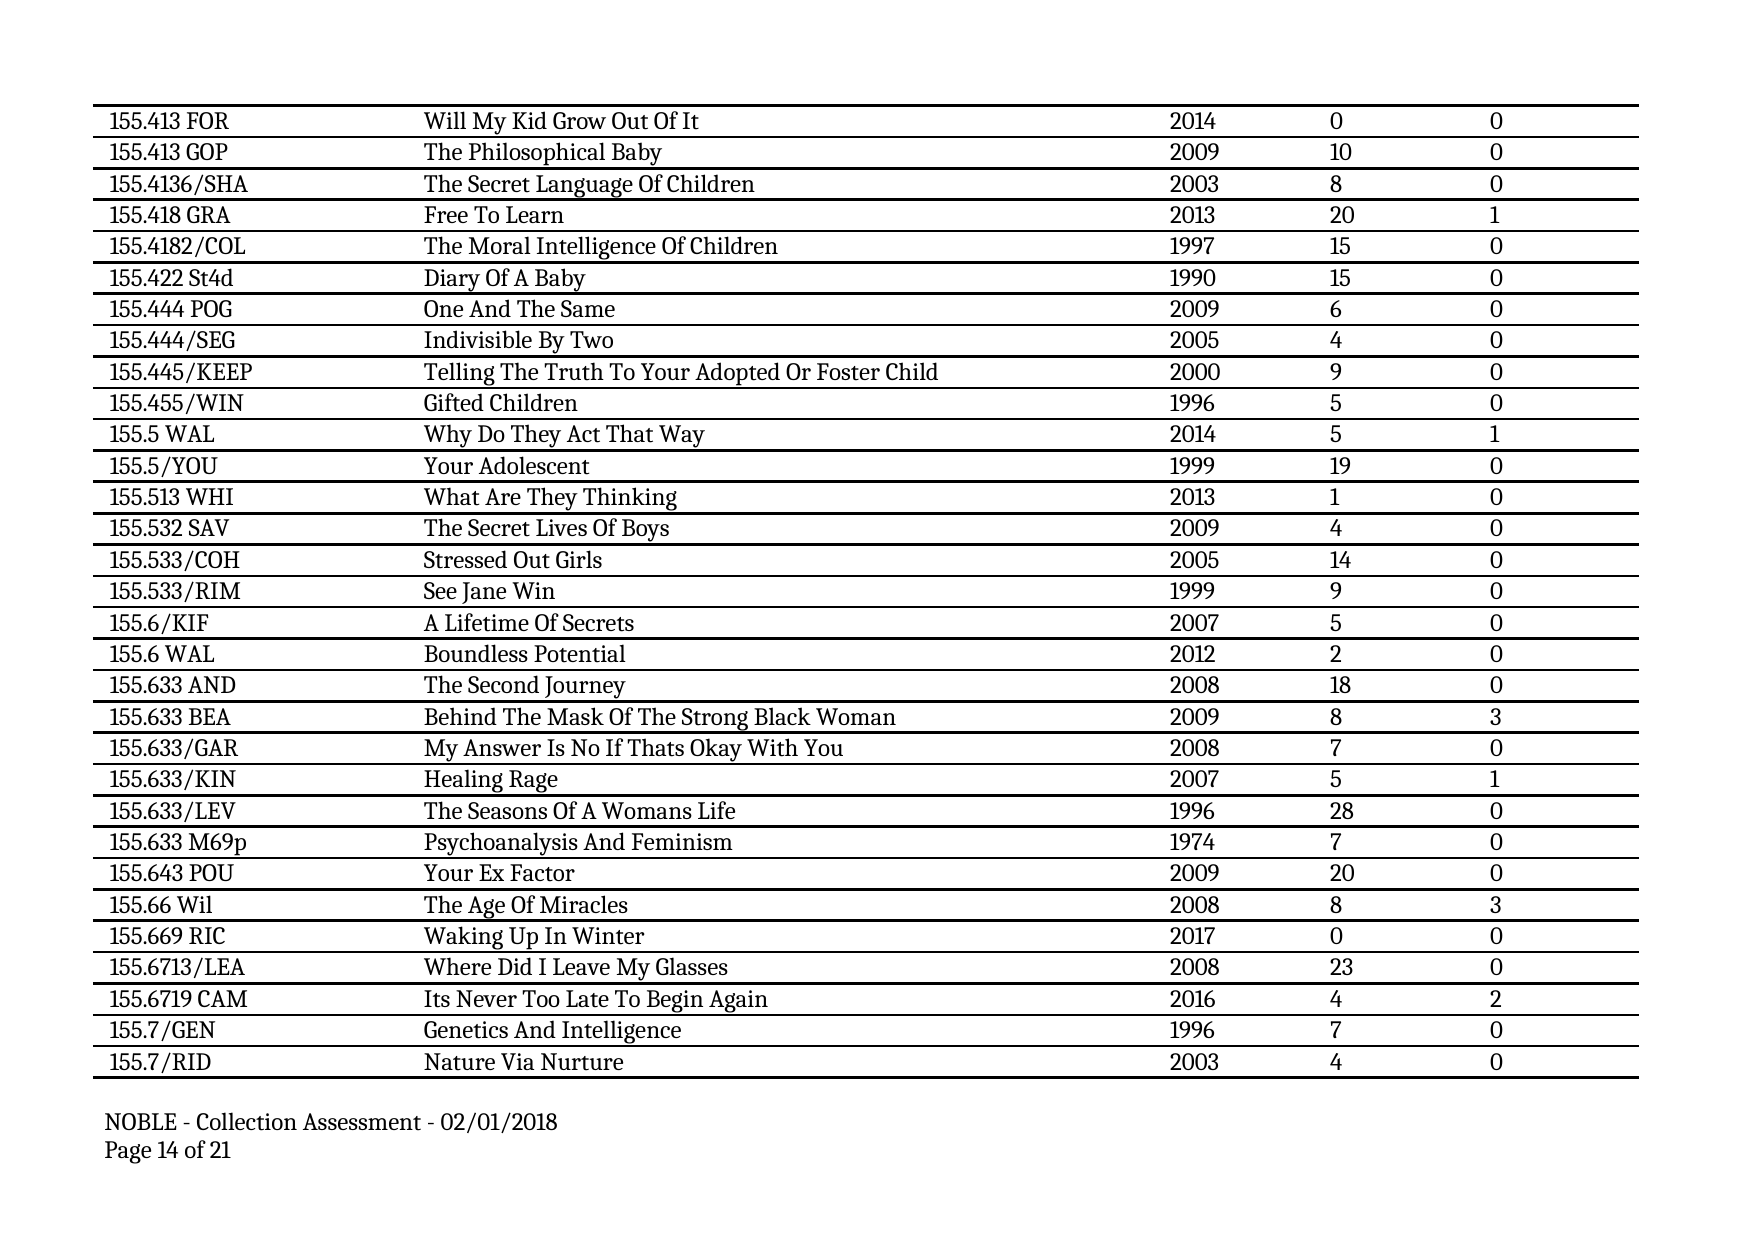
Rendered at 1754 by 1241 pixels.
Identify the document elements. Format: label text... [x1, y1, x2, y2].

table_cell The Secret Lives Of Boys [413, 515, 1159, 543]
table_cell 155.422 St4d [93, 264, 412, 292]
table_cell 5 [1319, 608, 1478, 637]
table_cell Your Ex Factor [413, 859, 1159, 888]
table_cell 0 [1479, 138, 1638, 167]
table_cell 5 [1319, 389, 1478, 418]
table_cell 155.643 POU [93, 859, 412, 888]
table_cell 0 [1479, 828, 1638, 857]
table_cell 155.4136/SHA [93, 170, 412, 198]
table_cell 155.633 BEA [93, 703, 412, 731]
table_cell 2008 [1159, 891, 1319, 919]
table_cell 8 [1319, 891, 1478, 919]
table_cell 155.633/LEV [93, 797, 412, 825]
table_cell 2007 [1159, 608, 1319, 637]
table_cell The Age Of Miracles [413, 891, 1159, 919]
table_cell Gifted Children [413, 389, 1159, 418]
table_cell 155.5 WAL [93, 420, 412, 449]
table_cell 4 [1319, 515, 1478, 543]
table_cell 2007 [1159, 765, 1319, 794]
table_cell 8 [1319, 703, 1478, 731]
table_cell 155.532 SAV [93, 515, 412, 543]
table_cell 7 [1319, 1016, 1478, 1045]
table_cell 0 [1479, 107, 1638, 136]
table_cell 2003 [1159, 170, 1319, 198]
table_cell 0 [1479, 358, 1638, 386]
table_cell 0 [1479, 859, 1638, 888]
table_cell 2013 [1159, 483, 1319, 512]
table_cell 2000 [1159, 358, 1319, 386]
table_cell 5 [1319, 420, 1478, 449]
table_cell 2005 [1159, 546, 1319, 574]
table_cell 0 [1479, 483, 1638, 512]
table_cell 2009 [1159, 703, 1319, 731]
table_cell 155.6 WAL [93, 640, 412, 668]
table_cell 1 [1479, 765, 1638, 794]
table_cell 2014 [1159, 107, 1319, 136]
table_cell 155.533/RIM [93, 577, 412, 606]
table_cell A Lifetime Of Secrets [413, 608, 1159, 637]
table_cell 18 [1319, 671, 1478, 700]
table_cell 20 [1319, 201, 1478, 229]
table_cell 155.669 RIC [93, 922, 412, 951]
table_cell 2012 [1159, 640, 1319, 668]
table_cell 0 [1479, 1047, 1638, 1076]
table_cell Will My Kid Grow Out Of It [413, 107, 1159, 136]
table_cell The Seasons Of A Womans Life [413, 797, 1159, 825]
table_cell 9 [1319, 358, 1478, 386]
table_cell 2009 [1159, 515, 1319, 543]
table_cell Nature Via Nurture [413, 1047, 1159, 1076]
table_cell Why Do They Act That Way [413, 420, 1159, 449]
table_cell 0 [1479, 953, 1638, 982]
table_cell 3 [1479, 891, 1638, 919]
table_cell Waking Up In Winter [413, 922, 1159, 951]
table_cell 1974 [1159, 828, 1319, 857]
table_cell Where Did I Leave My Glasses [413, 953, 1159, 982]
table_cell 1990 [1159, 264, 1319, 292]
table_cell 155.444/SEG [93, 326, 412, 355]
table_cell 3 [1479, 703, 1638, 731]
table_cell 0 [1479, 797, 1638, 825]
table_cell 155.418 GRA [93, 201, 412, 229]
table_cell 5 [1319, 765, 1478, 794]
table_cell Diary Of A Baby [413, 264, 1159, 292]
table_cell 155.633/KIN [93, 765, 412, 794]
table_cell Psychoanalysis And Feminism [413, 828, 1159, 857]
table_cell What Are They Thinking [413, 483, 1159, 512]
table_cell 23 [1319, 953, 1478, 982]
table_cell 15 [1319, 232, 1478, 261]
table_cell 1996 [1159, 797, 1319, 825]
table_cell 2008 [1159, 671, 1319, 700]
table_cell 2013 [1159, 201, 1319, 229]
table_cell 155.7/RID [93, 1047, 412, 1076]
table_cell 155.533/COH [93, 546, 412, 574]
table_cell 0 [1479, 295, 1638, 324]
table_cell 20 [1319, 859, 1478, 888]
table_cell 1 [1479, 420, 1638, 449]
table_cell 7 [1319, 734, 1478, 763]
table_cell 0 [1479, 671, 1638, 700]
table_cell Telling The Truth To Your Adopted Or Foster Child [413, 358, 1159, 386]
table_cell 0 [1319, 922, 1478, 951]
table_cell 2 [1319, 640, 1478, 668]
table_cell 155.413 GOP [93, 138, 412, 167]
table_cell Behind The Mask Of The Strong Black Woman [413, 703, 1159, 731]
table_cell Genetics And Intelligence [413, 1016, 1159, 1045]
table_cell 1 [1479, 201, 1638, 229]
table_cell 155.7/GEN [93, 1016, 412, 1045]
table_cell 0 [1479, 922, 1638, 951]
table_cell 0 [1479, 326, 1638, 355]
table_cell 2017 [1159, 922, 1319, 951]
table_cell 155.633 AND [93, 671, 412, 700]
table_cell 0 [1479, 232, 1638, 261]
table_cell One And The Same [413, 295, 1159, 324]
table_cell 2009 [1159, 138, 1319, 167]
table_cell 10 [1319, 138, 1478, 167]
table_cell The Second Journey [413, 671, 1159, 700]
table_cell The Secret Language Of Children [413, 170, 1159, 198]
table_cell 1997 [1159, 232, 1319, 261]
table_cell 0 [1479, 264, 1638, 292]
table_cell 4 [1319, 1047, 1478, 1076]
table_cell 155.455/WIN [93, 389, 412, 418]
table_cell See Jane Win [413, 577, 1159, 606]
table_cell 155.6713/LEA [93, 953, 412, 982]
table_cell Healing Rage [413, 765, 1159, 794]
table_cell 155.445/KEEP [93, 358, 412, 386]
table_cell 155.4182/COL [93, 232, 412, 261]
table_cell 0 [1479, 170, 1638, 198]
table_cell 155.6719 CAM [93, 985, 412, 1013]
table_cell My Answer Is No If Thats Okay With You [413, 734, 1159, 763]
table_cell Stressed Out Girls [413, 546, 1159, 574]
table_cell 0 [1479, 577, 1638, 606]
table_cell 2014 [1159, 420, 1319, 449]
table_cell 9 [1319, 577, 1478, 606]
table_cell 155.5/YOU [93, 452, 412, 480]
table_cell 2008 [1159, 734, 1319, 763]
table_cell 28 [1319, 797, 1478, 825]
table_cell 155.444 POG [93, 295, 412, 324]
table_cell 15 [1319, 264, 1478, 292]
table_cell Its Never Too Late To Begin Again [413, 985, 1159, 1013]
table_cell 155.633/GAR [93, 734, 412, 763]
table_cell 8 [1319, 170, 1478, 198]
table_cell 2005 [1159, 326, 1319, 355]
table_cell Your Adolescent [413, 452, 1159, 480]
table_cell The Moral Intelligence Of Children [413, 232, 1159, 261]
table_cell 0 [1479, 608, 1638, 637]
table_cell 0 [1479, 1016, 1638, 1045]
table_cell 155.633 M69p [93, 828, 412, 857]
table_cell 2009 [1159, 295, 1319, 324]
table_cell 4 [1319, 326, 1478, 355]
table_cell 0 [1479, 515, 1638, 543]
table_cell 1996 [1159, 389, 1319, 418]
table_cell 6 [1319, 295, 1478, 324]
table_cell 4 [1319, 985, 1478, 1013]
table_cell 155.66 Wil [93, 891, 412, 919]
table_cell The Philosophical Baby [413, 138, 1159, 167]
table_cell 2 [1479, 985, 1638, 1013]
table_cell 155.513 WHI [93, 483, 412, 512]
table_cell 2016 [1159, 985, 1319, 1013]
table_cell 7 [1319, 828, 1478, 857]
table_cell 19 [1319, 452, 1478, 480]
table_cell 155.413 FOR [93, 107, 412, 136]
table_cell Indivisible By Two [413, 326, 1159, 355]
table_cell Boundless Potential [413, 640, 1159, 668]
table_cell 0 [1479, 734, 1638, 763]
table_cell 1999 [1159, 577, 1319, 606]
table_cell 0 [1479, 452, 1638, 480]
table_cell 1999 [1159, 452, 1319, 480]
table_cell 0 [1479, 640, 1638, 668]
table_cell 155.6/KIF [93, 608, 412, 637]
table_cell Free To Learn [413, 201, 1159, 229]
table_cell 0 [1479, 389, 1638, 418]
table_cell 14 [1319, 546, 1478, 574]
table_cell 0 [1479, 546, 1638, 574]
table_cell 1996 [1159, 1016, 1319, 1045]
table_cell 1 [1319, 483, 1478, 512]
table_cell 2008 [1159, 953, 1319, 982]
table_cell 2009 [1159, 859, 1319, 888]
table_cell 0 [1319, 107, 1478, 136]
table_cell 2003 [1159, 1047, 1319, 1076]
